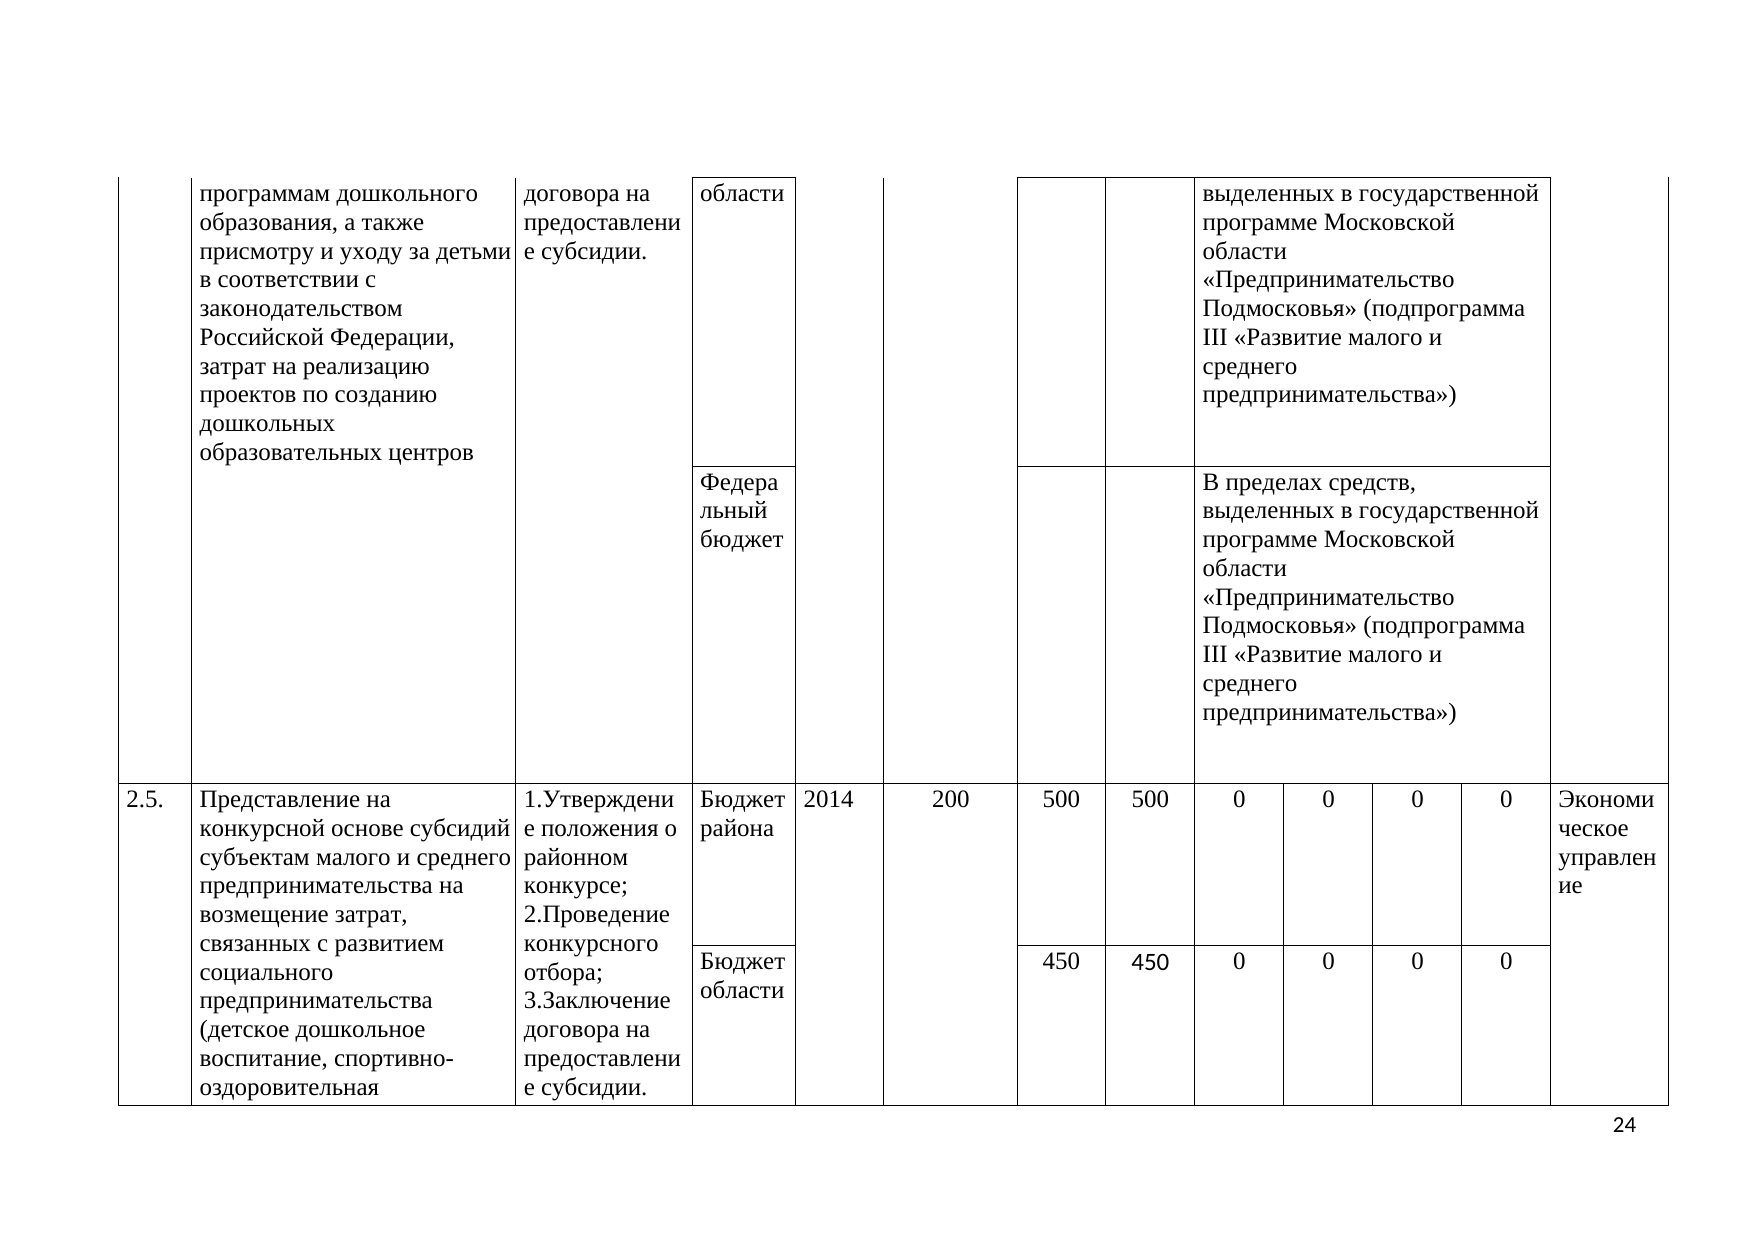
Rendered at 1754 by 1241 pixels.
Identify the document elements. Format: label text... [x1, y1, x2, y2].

table_cell Бюджет района [693, 784, 795, 945]
table_cell 0 [1373, 946, 1461, 1105]
table_cell 1.Утверждение положения о районном конкурсе; 2.Проведение конкурсного отбора; 3.Заключение договора на предоставление субсидии. [516, 784, 692, 1105]
table_cell [1018, 467, 1105, 783]
table_cell 0 [1284, 784, 1372, 945]
table_cell 2014 [796, 784, 883, 945]
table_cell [1195, 178, 1550, 466]
table_cell 500 [1018, 784, 1105, 945]
table_cell Федеральный бюджет [693, 467, 795, 783]
table_cell 450 [1106, 946, 1194, 1105]
table_cell 500 [1106, 784, 1194, 945]
table_cell 0 [1462, 946, 1550, 1105]
table_cell Бюджет области [693, 946, 795, 1105]
table_cell 0 [1195, 784, 1283, 945]
table_cell 0 [1373, 784, 1461, 945]
table_cell [1018, 178, 1105, 466]
table_cell 0 [1462, 784, 1550, 945]
table_cell 0 [1284, 946, 1372, 1105]
table_cell 450 [1018, 946, 1105, 1105]
table_cell [884, 945, 1017, 1105]
table_cell [1106, 467, 1194, 783]
table_cell Представление на конкурсной основе субсидий субъектам малого и среднего предпринимательства на возмещение затрат, связанных с развитием социального предпринимательства (детское дошкольное воспитание, спортивно-оздоровительная деятельность, медицинская деятельность, жилищное строительство, сфера ЖКХ и др.) (включается в мероприятия Программы на основании конкурсного отбора) [192, 784, 515, 1105]
table_cell 200 [884, 784, 1017, 945]
table_cell [1106, 178, 1194, 466]
table_cell [796, 945, 883, 1105]
table_cell Экономическое управление [1551, 784, 1668, 1105]
table_cell Бюджет области [693, 178, 795, 466]
table_cell 0 [1195, 946, 1283, 1105]
table_cell 2.5. [119, 784, 191, 1105]
